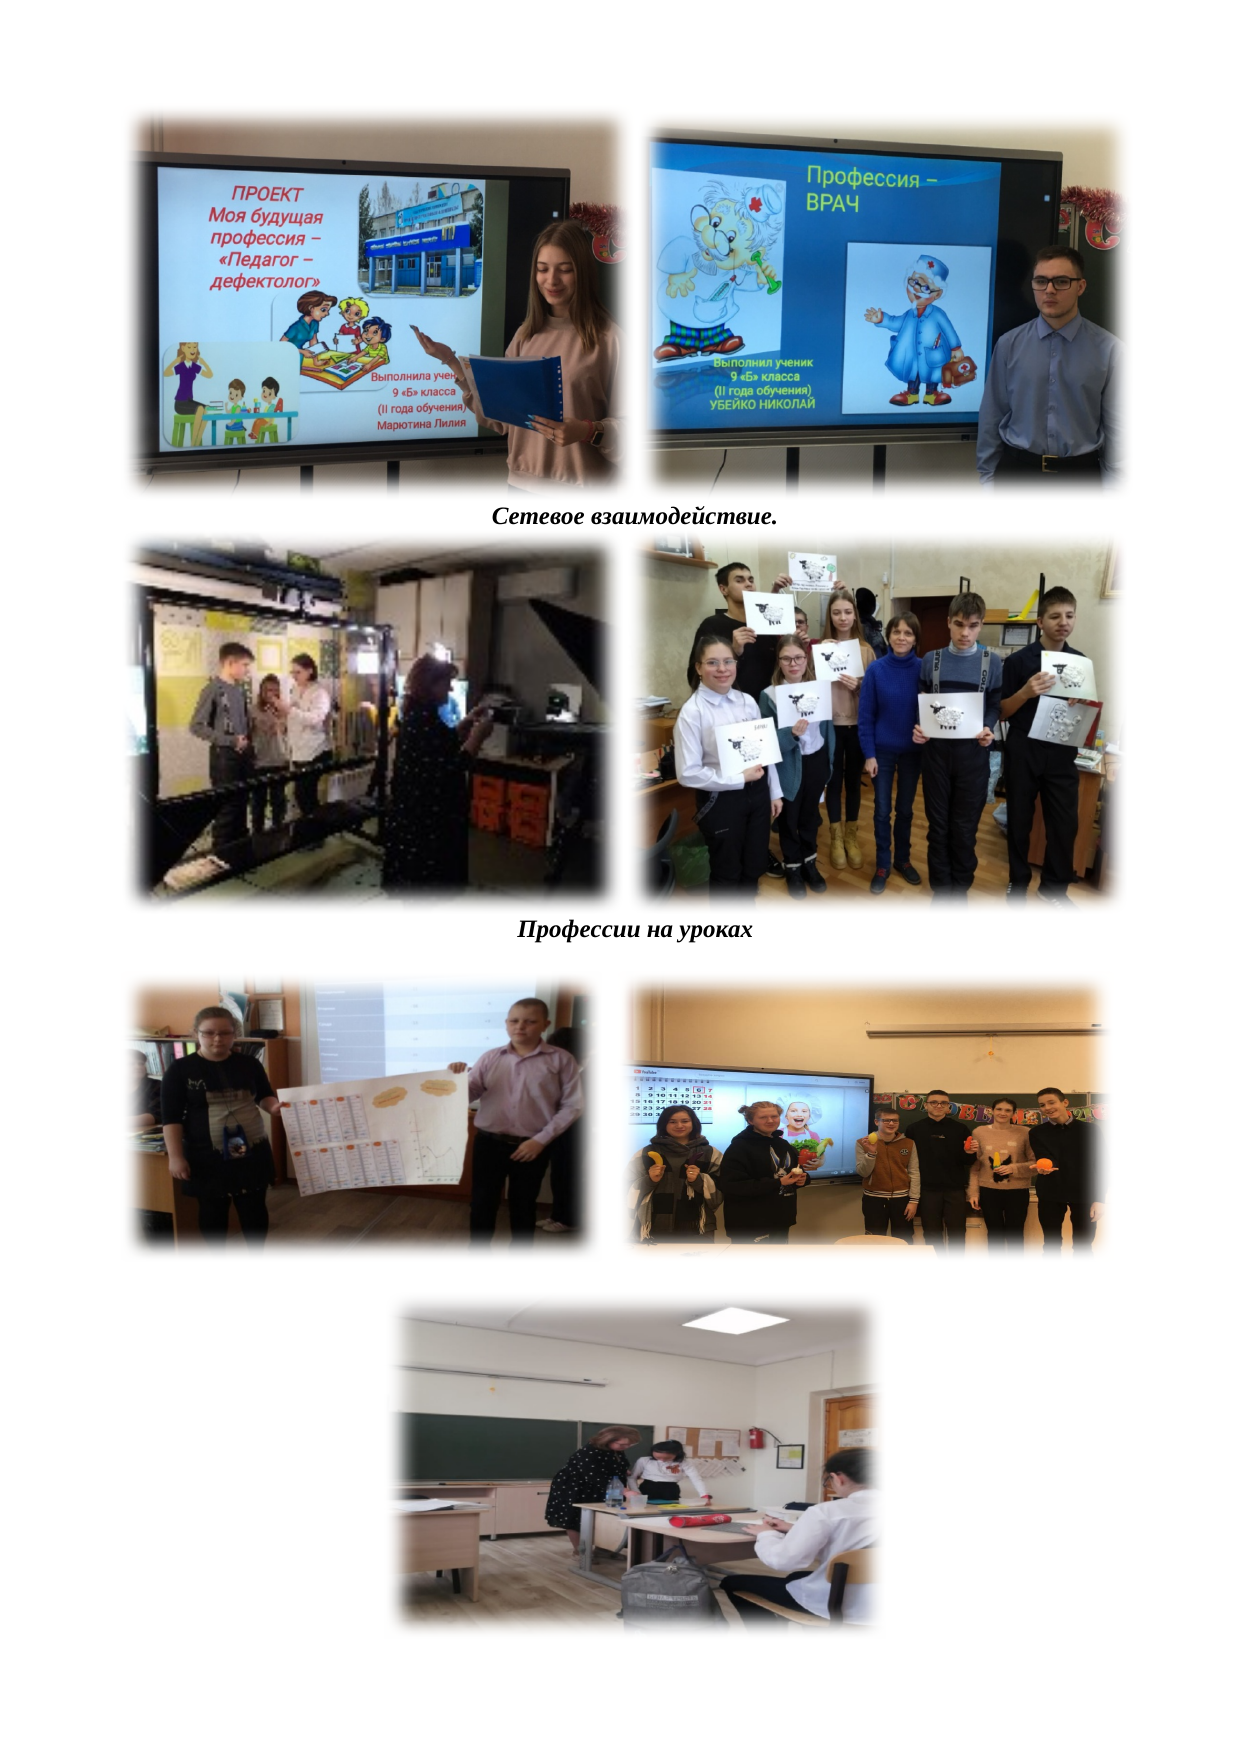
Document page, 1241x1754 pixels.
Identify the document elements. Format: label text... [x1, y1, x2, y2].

picture [666, 139, 1105, 472]
text Профессии на уроках [118, 914, 1152, 943]
text Сетевое взаимодействие. [118, 501, 1152, 530]
picture [150, 132, 606, 472]
picture [150, 1000, 574, 1233]
picture [150, 558, 595, 886]
picture [414, 1320, 857, 1609]
picture [656, 558, 1099, 886]
picture [648, 1001, 1085, 1233]
